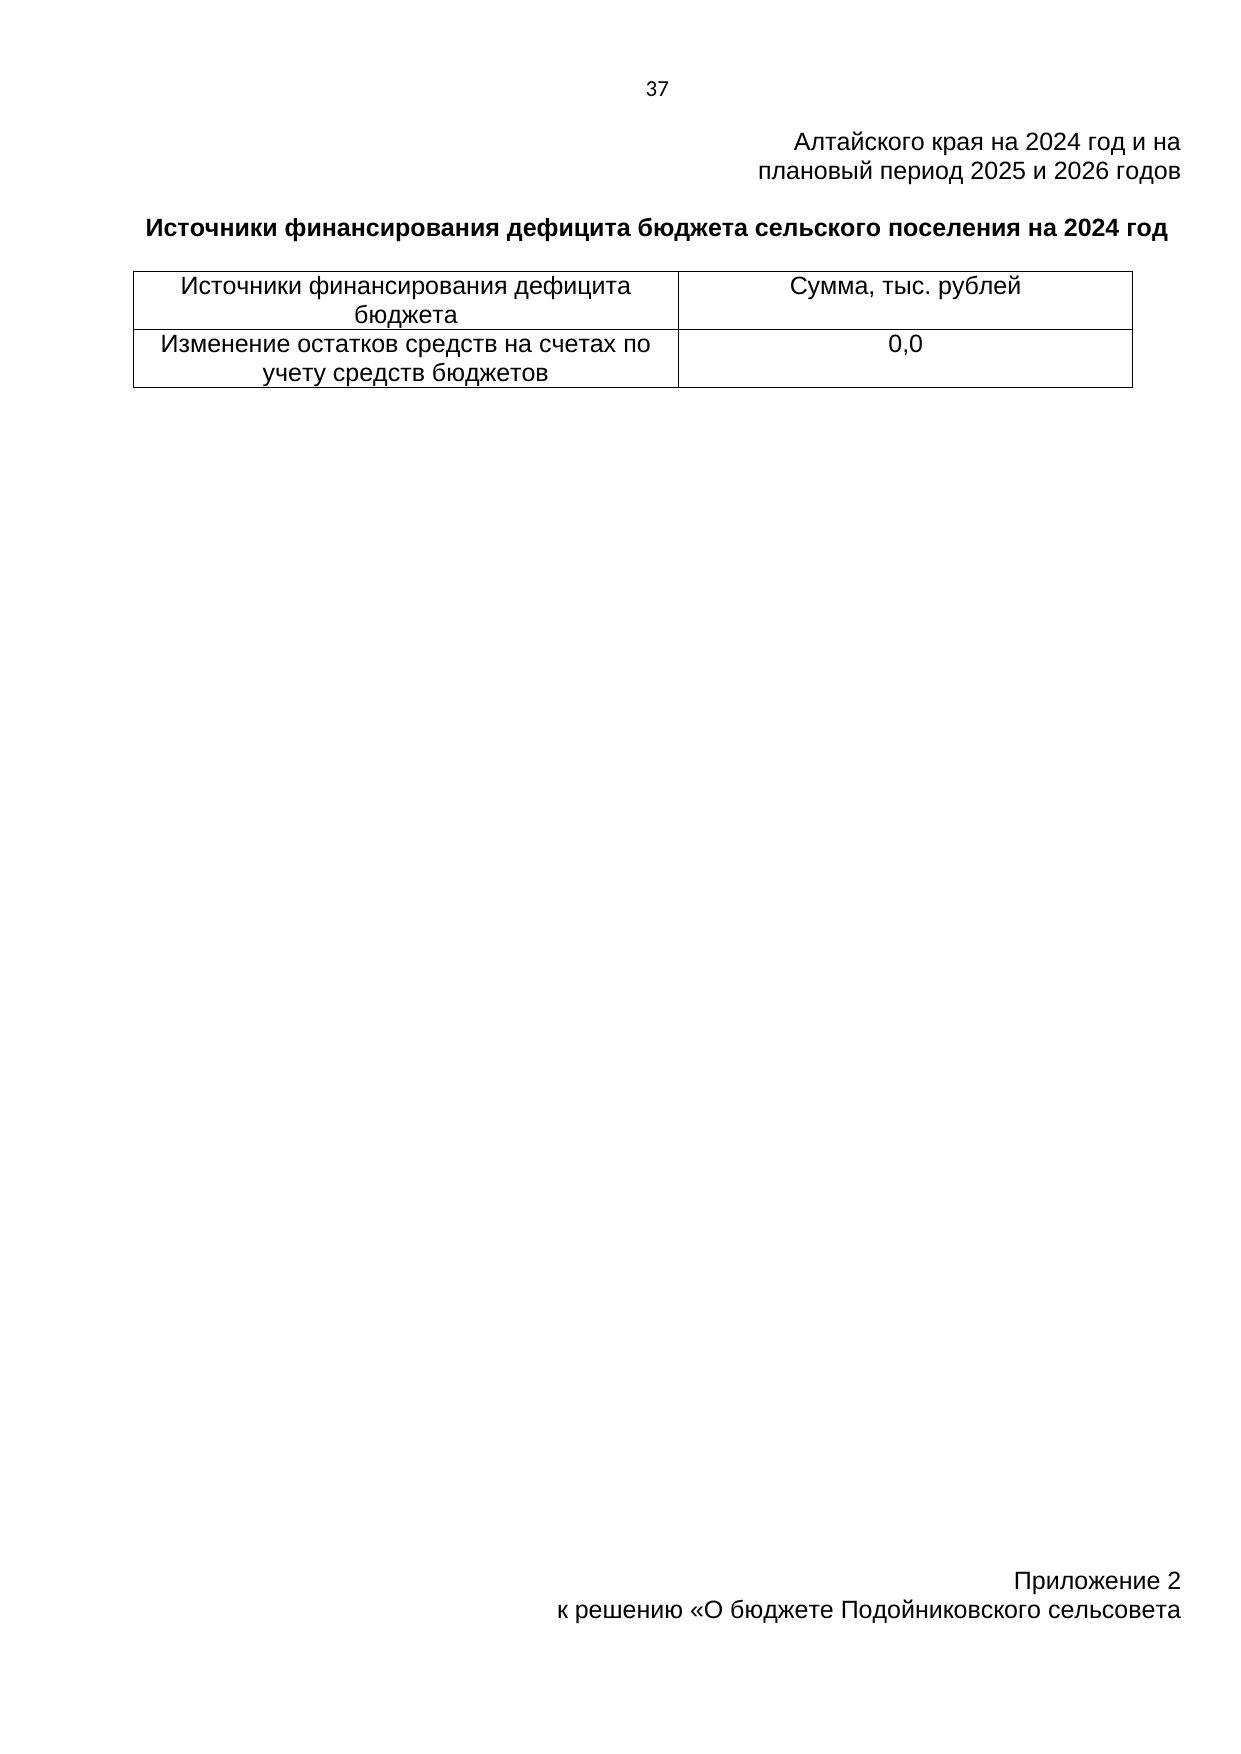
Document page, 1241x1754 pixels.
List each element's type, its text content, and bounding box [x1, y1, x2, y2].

text Алтайского края на 2024 год и на [133, 127, 1181, 156]
table_cell 0,0 [679, 330, 1132, 387]
text плановый период 2025 и 2026 годов [133, 156, 1181, 184]
table_header Сумма, тыс. рублей [679, 272, 1132, 329]
text Приложение 2 [133, 1566, 1181, 1595]
table_header Источники финансирования дефицита бюджета [134, 272, 678, 329]
table_cell Изменение остатков средств на счетах по учету средств бюджетов [134, 330, 678, 387]
text Источники финансирования дефицита бюджета сельского поселения на 2024 год [133, 213, 1181, 242]
text к решению «О бюджете Подойниковского сельсовета [133, 1595, 1181, 1623]
